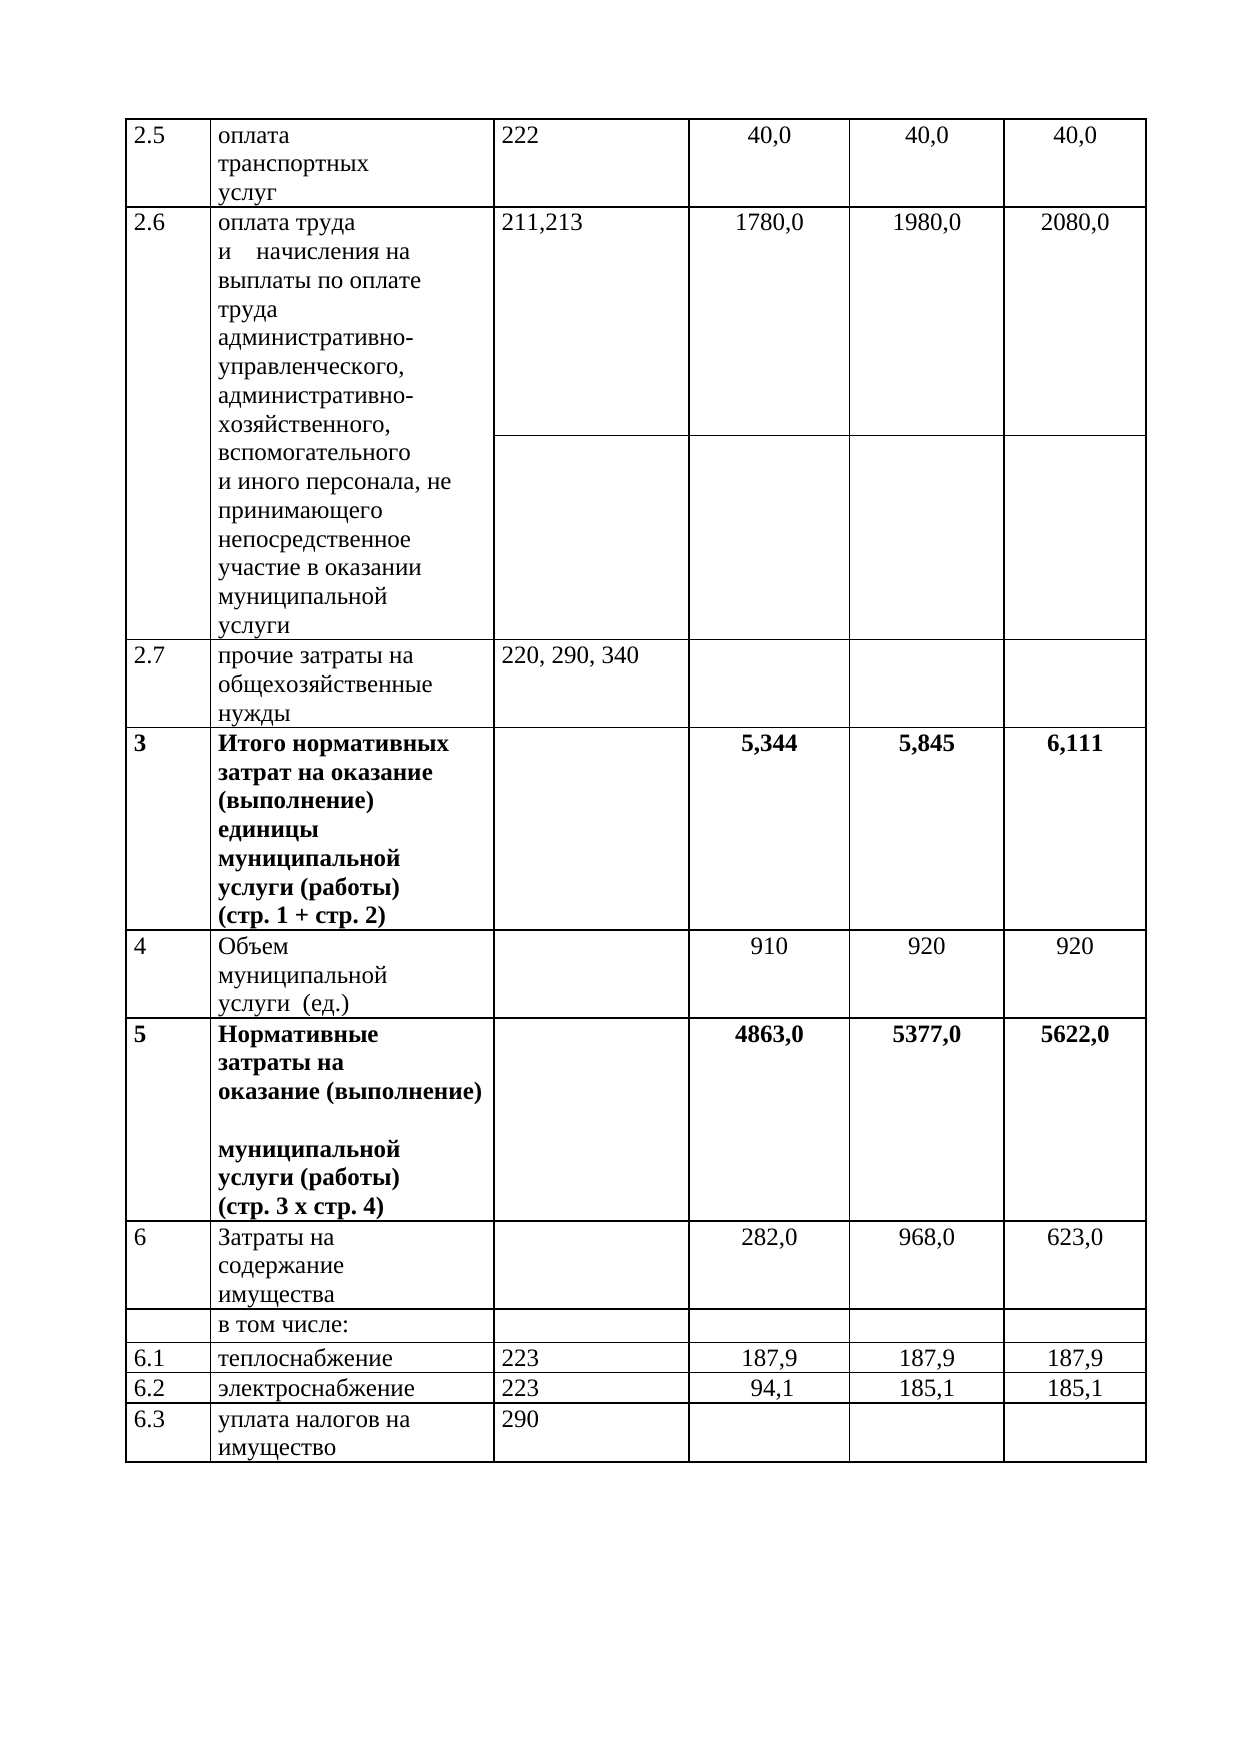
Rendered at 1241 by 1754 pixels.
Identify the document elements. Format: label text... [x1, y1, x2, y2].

table_cell 211,213 [495, 208, 688, 435]
table_cell 187,9 [690, 1343, 849, 1372]
table_cell 223 [495, 1343, 688, 1372]
table_cell 920 [850, 931, 1003, 1017]
table_cell 187,9 [850, 1343, 1003, 1372]
table_cell [495, 1019, 688, 1220]
table_cell [850, 640, 1003, 727]
table_cell 40,0 [690, 120, 849, 206]
table_cell 94,1 [690, 1373, 849, 1402]
table_cell [1005, 640, 1145, 727]
table_cell [495, 1310, 688, 1342]
table_cell Итого нормативных затрат на оказание (выполнение) единицы муниципальной услуги (работы) (стр. 1 + стр. 2) [211, 728, 493, 929]
table_cell 5622,0 [1005, 1019, 1145, 1220]
table_cell 6.3 [127, 1404, 210, 1461]
table_cell уплата налогов на имущество [211, 1404, 493, 1461]
table_cell 920 [1005, 931, 1145, 1017]
table_cell 222 [495, 120, 688, 206]
table_cell 6.1 [127, 1343, 210, 1372]
table_cell 6,111 [1005, 728, 1145, 929]
table_cell Объем муниципальной услуги (ед.) [211, 931, 493, 1017]
table_cell 2.7 [127, 640, 210, 727]
table_cell [1005, 1310, 1145, 1342]
table_cell [1005, 436, 1145, 639]
table_cell [495, 728, 688, 929]
table_cell [690, 1404, 849, 1461]
table_cell [495, 436, 688, 639]
table_cell [690, 1310, 849, 1342]
table_cell 2.5 [127, 120, 210, 206]
table_cell теплоснабжение [211, 1343, 493, 1372]
table_cell 3 [127, 728, 210, 929]
table_cell 1980,0 [850, 208, 1003, 435]
table_cell 4863,0 [690, 1019, 849, 1220]
table_cell электроснабжение [211, 1373, 493, 1402]
table_cell 185,1 [850, 1373, 1003, 1402]
table_cell 282,0 [690, 1222, 849, 1308]
table_cell 5377,0 [850, 1019, 1003, 1220]
table_cell [495, 1222, 688, 1308]
table_cell 968,0 [850, 1222, 1003, 1308]
table_cell [850, 436, 1003, 639]
table_cell 5 [127, 1019, 210, 1220]
table_cell в том числе: [211, 1310, 493, 1342]
table_cell 1780,0 [690, 208, 849, 435]
table_cell 187,9 [1005, 1343, 1145, 1372]
table_cell [127, 1310, 210, 1342]
table_cell 220, 290, 340 [495, 640, 688, 727]
table_cell 2.6 [127, 208, 210, 639]
table_cell прочие затраты на общехозяйственные нужды [211, 640, 493, 727]
table_cell оплата труда и начисления на выплаты по оплате труда административно- управленческого, административно- хозяйственного, вспомогательного и иного персонала, не принимающего непосредственное участие в оказании муниципальной услуги [211, 208, 493, 639]
table_cell [690, 436, 849, 639]
table_cell [495, 931, 688, 1017]
table_cell 623,0 [1005, 1222, 1145, 1308]
table_cell 4 [127, 931, 210, 1017]
table_cell 2080,0 [1005, 208, 1145, 435]
table_cell 6 [127, 1222, 210, 1308]
table_cell Нормативные затраты на оказание (выполнение) муниципальной услуги (работы) (стр. 3 x стр. 4) [211, 1019, 493, 1220]
table_cell 185,1 [1005, 1373, 1145, 1402]
table_cell [1005, 1404, 1145, 1461]
table_cell 223 [495, 1373, 688, 1402]
table_cell 6.2 [127, 1373, 210, 1402]
table_cell [850, 1404, 1003, 1461]
table_cell 5,344 [690, 728, 849, 929]
table_cell Затраты на содержание имущества [211, 1222, 493, 1308]
table_cell 5,845 [850, 728, 1003, 929]
table_cell оплата транспортных услуг [211, 120, 493, 206]
table_cell 40,0 [1005, 120, 1145, 206]
table_cell 40,0 [850, 120, 1003, 206]
table_cell [850, 1310, 1003, 1342]
table_cell 910 [690, 931, 849, 1017]
table_cell [690, 640, 849, 727]
table_cell 290 [495, 1404, 688, 1461]
